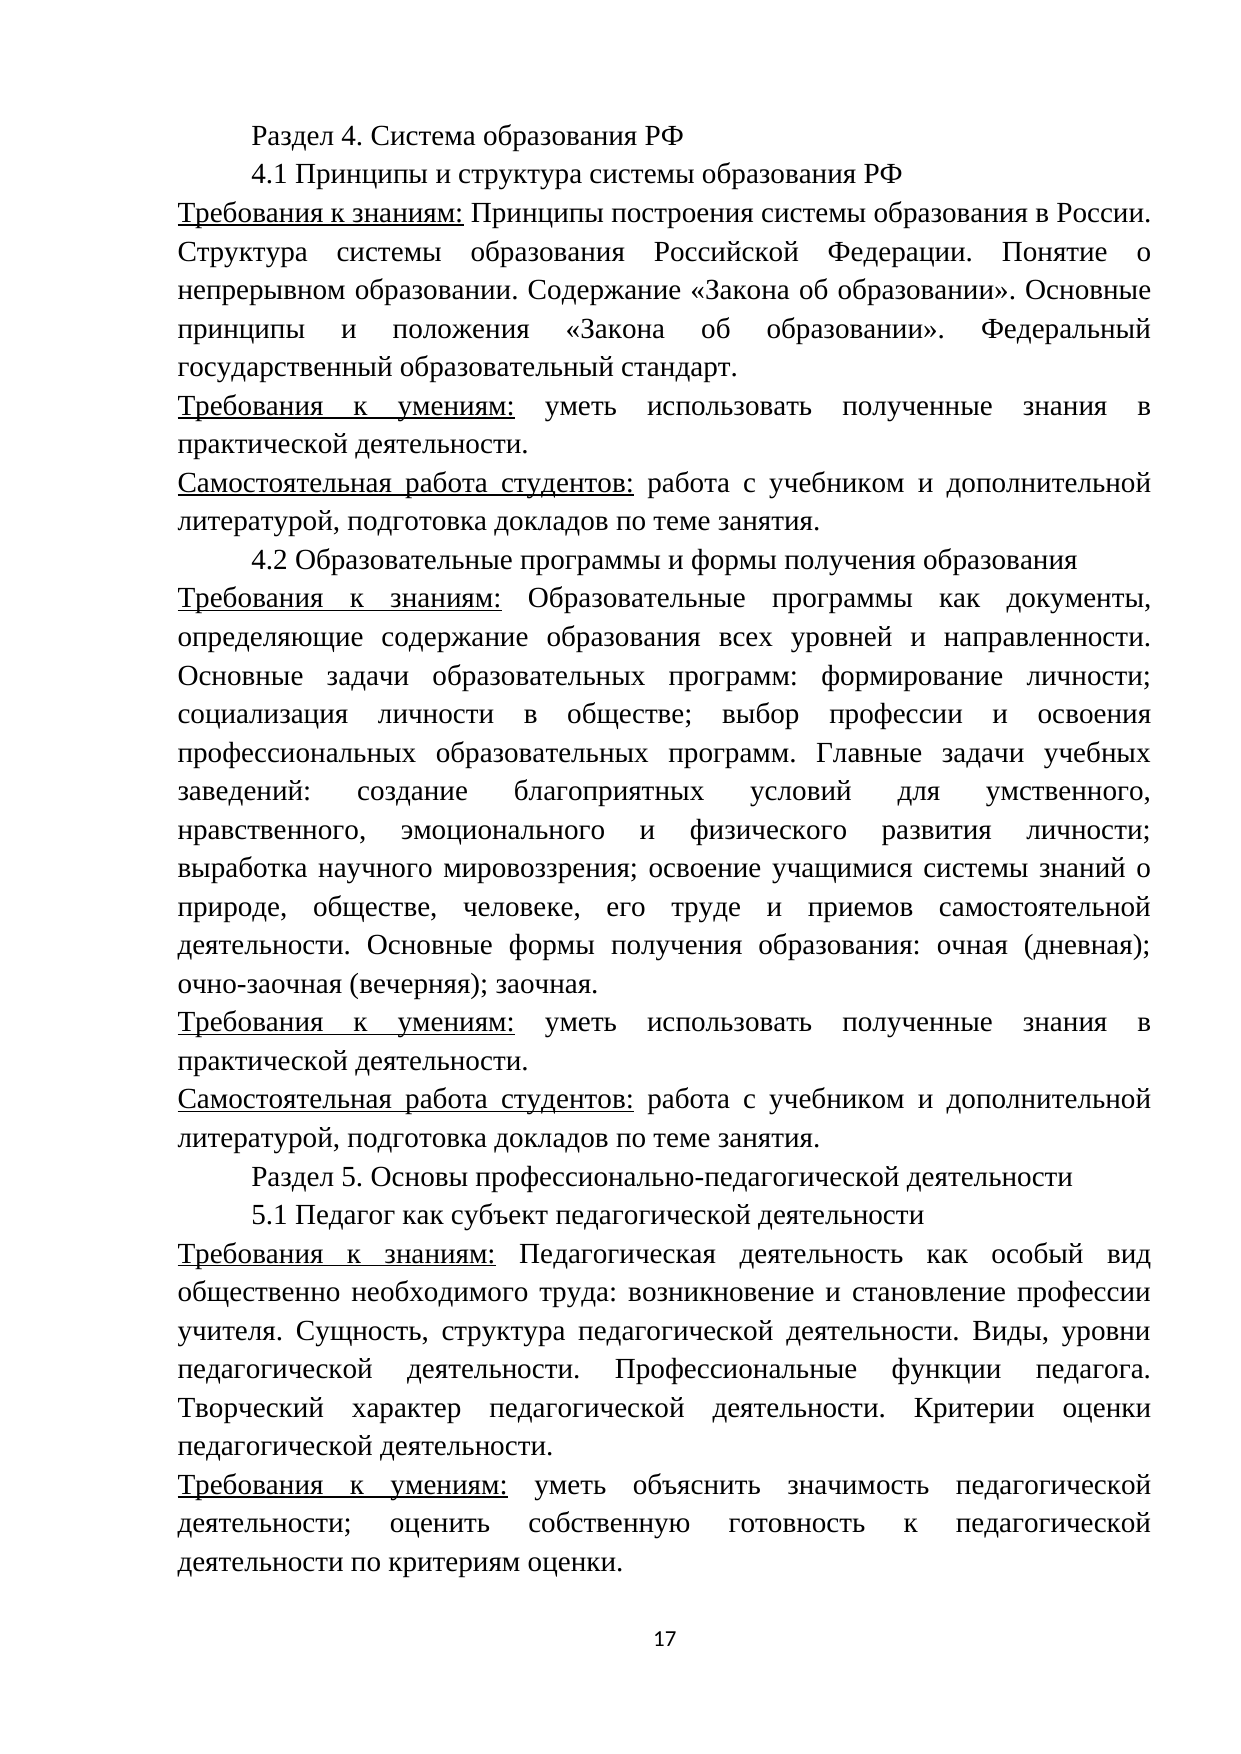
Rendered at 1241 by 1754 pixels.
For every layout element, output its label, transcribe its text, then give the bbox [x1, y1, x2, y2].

text 5.1 Педагог как субъект педагогической деятельности [177, 1197, 1152, 1231]
text 4.1 Принципы и структура системы образования РФ [177, 157, 1152, 190]
text Требования к умениям: уметь использовать полученные знания в практической деятельности. [177, 388, 1152, 460]
text 4.2 Образовательные программы и формы получения образования [177, 542, 1152, 576]
text Требования к знаниям: Принципы построения системы образования в России. Структура системы образования Российской Федерации. Понятие о непрерывном образовании. Содержание «Закона об образовании». Основные принципы и положения «Закона об образовании». Федеральный государственный образовательный стандарт. [177, 195, 1152, 383]
text Раздел 5. Основы профессионально-педагогической деятельности [177, 1159, 1152, 1192]
text Раздел 4. Система образования РФ [177, 118, 1152, 152]
text Требования к умениям: уметь объяснить значимость педагогической деятельности; оценить собственную готовность к педагогической деятельности по критериям оценки. [177, 1467, 1152, 1578]
text Самостоятельная работа студентов: работа с учебником и дополнительной литературой, подготовка докладов по теме занятия. [177, 1082, 1152, 1154]
text Требования к знаниям: Образовательные программы как документы, определяющие содержание образования всех уровней и направленности. Основные задачи образовательных программ: формирование личности; социализация личности в обществе; выбор профессии и освоения профессиональных образовательных программ. Главные задачи учебных заведений: создание благоприятных условий для умственного, нравственного, эмоционального и физического развития личности; выработка научного мировоззрения; освоение учащимися системы знаний о природе, обществе, человеке, его труде и приемов самостоятельной деятельности. Основные формы получения образования: очная (дневная); очно-заочная (вечерняя); заочная. [177, 581, 1152, 999]
text Требования к умениям: уметь использовать полученные знания в практической деятельности. [177, 1004, 1152, 1077]
text Требования к знаниям: Педагогическая деятельность как особый вид общественно необходимого труда: возникновение и становление профессии учителя. Сущность, структура педагогической деятельности. Виды, уровни педагогической деятельности. Профессиональные функции педагога. Творческий характер педагогической деятельности. Критерии оценки педагогической деятельности. [177, 1236, 1152, 1462]
text Самостоятельная работа студентов: работа с учебником и дополнительной литературой, подготовка докладов по теме занятия. [177, 465, 1152, 537]
